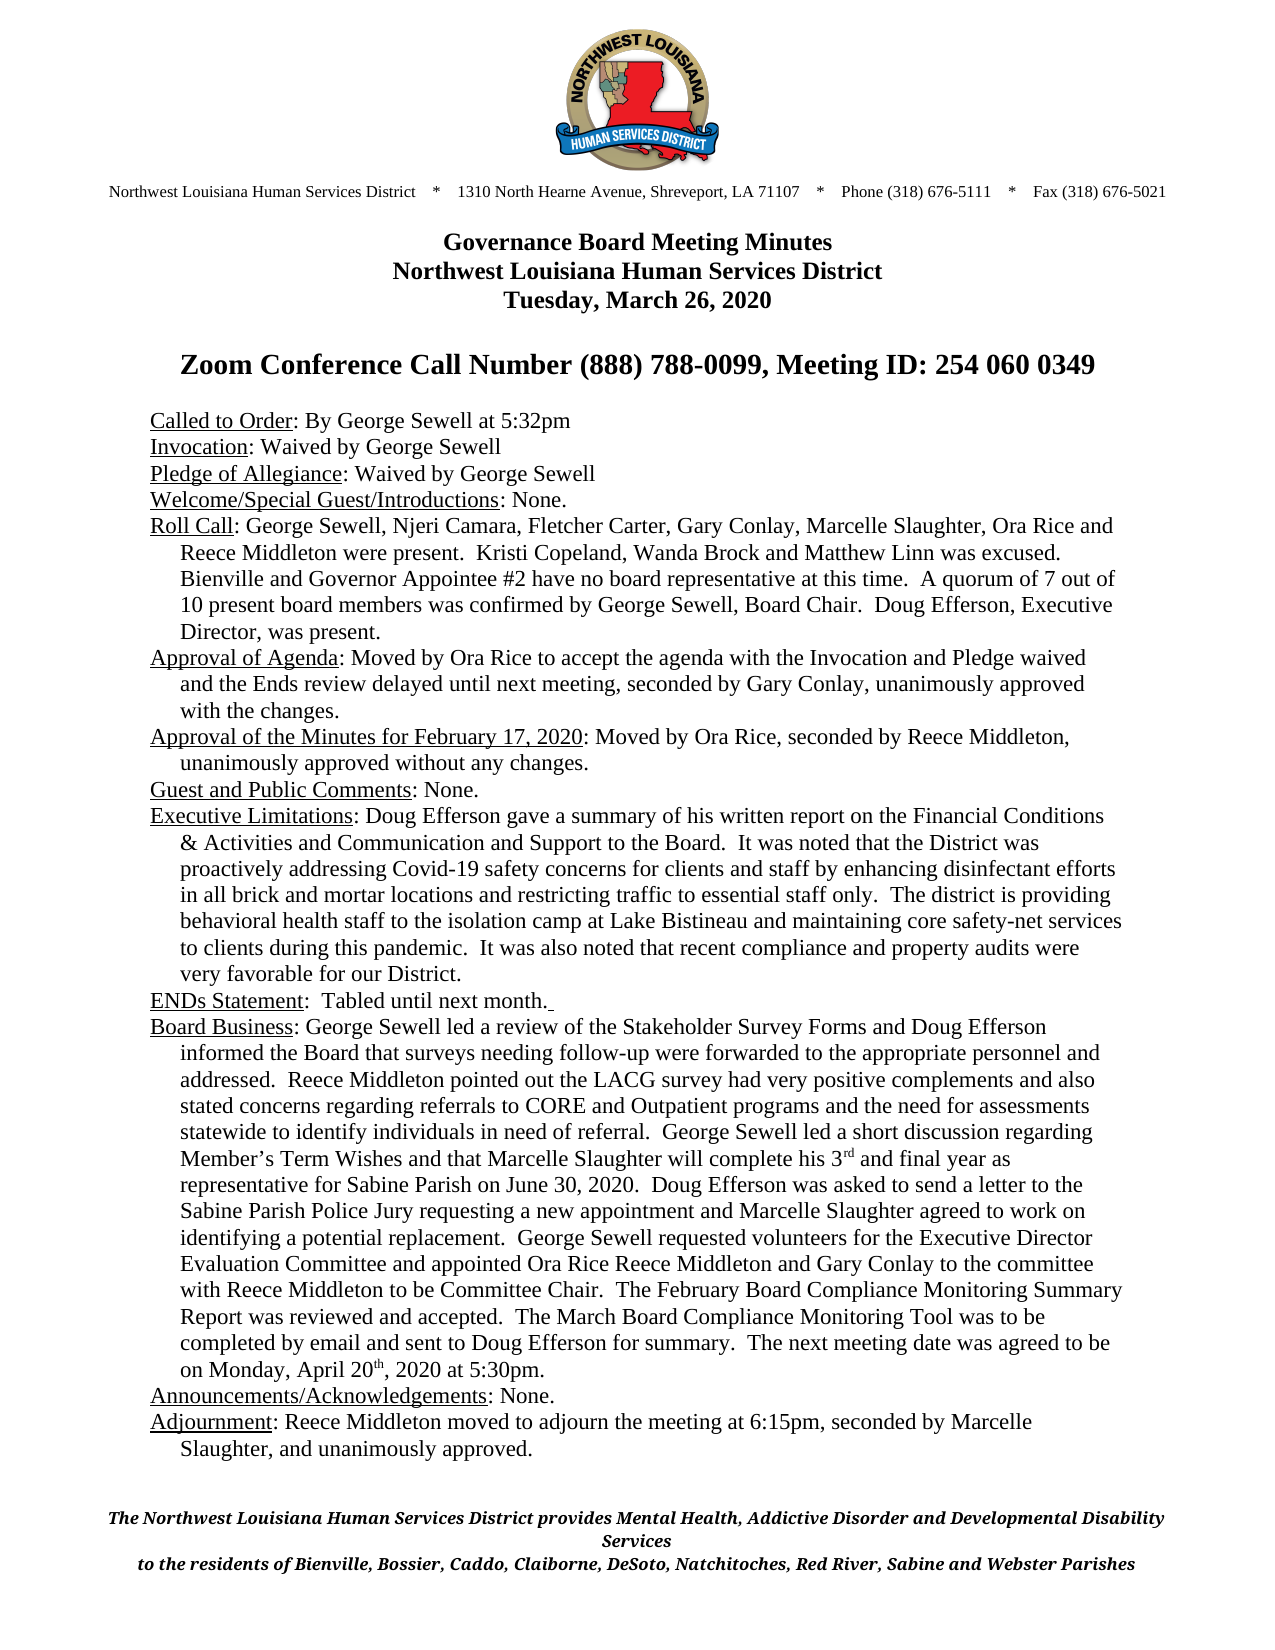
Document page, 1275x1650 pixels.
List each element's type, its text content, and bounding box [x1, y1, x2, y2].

text Adjournment: Reece Middleton moved to adjourn the meeting at 6:15pm, seconded by Marcelle Slaughter, and unanimously approved. [150, 1408, 1125, 1461]
text Pledge of Allegiance: Waived by George Sewell [150, 459, 1125, 486]
text ENDs Statement: Tabled until next month. [150, 987, 1125, 1013]
text Zoom Conference Call Number (888) 788-0099, Meeting ID: 254 060 0349 [150, 347, 1125, 381]
text Governance Board Meeting Minutes [150, 227, 1125, 256]
text Invocation: Waived by George Sewell [150, 433, 1125, 459]
text Welcome/Special Guest/Introductions: None. [150, 486, 1125, 512]
text Executive Limitations: Doug Efferson gave a summary of his written report on the Financial Conditions & Activities and Communication and Support to the Board. It was noted that the District was proactively addressing Covid-19 safety concerns for clients and staff by enhancing disinfectant efforts in all brick and mortar locations and restricting traffic to essential staff only. The district is providing behavioral health staff to the isolation camp at Lake Bistineau and maintaining core safety-net services to clients during this pandemic. It was also noted that recent compliance and property audits were very favorable for our District. [150, 802, 1125, 987]
text Announcements/Acknowledgements: None. [150, 1382, 1125, 1408]
text Board Business: George Sewell led a review of the Stakeholder Survey Forms and Doug Efferson informed the Board that surveys needing follow-up were forwarded to the appropriate personnel and addressed. Reece Middleton pointed out the LACG survey had very positive complements and also stated concerns regarding referrals to CORE and Outpatient programs and the need for assessments statewide to identify individuals in need of referral. George Sewell led a short discussion regarding Member’s Term Wishes and that Marcelle Slaughter will complete his 3rd and final year as representative for Sabine Parish on June 30, 2020. Doug Efferson was asked to send a letter to the Sabine Parish Police Jury requesting a new appointment and Marcelle Slaughter agreed to work on identifying a potential replacement. George Sewell requested volunteers for the Executive Director Evaluation Committee and appointed Ora Rice Reece Middleton and Gary Conlay to the committee with Reece Middleton to be Committee Chair. The February Board Compliance Monitoring Summary Report was reviewed and accepted. The March Board Compliance Monitoring Tool was to be completed by email and sent to Doug Efferson for summary. The next meeting date was agreed to be on Monday, April 20th, 2020 at 5:30pm. [150, 1013, 1125, 1382]
text Approval of Agenda: Moved by Ora Rice to accept the agenda with the Invocation and Pledge waived and the Ends review delayed until next meeting, seconded by Gary Conlay, unanimously approved with the changes. [150, 644, 1125, 723]
text Roll Call: George Sewell, Njeri Camara, Fletcher Carter, Gary Conlay, Marcelle Slaughter, Ora Rice and Reece Middleton were present. Kristi Copeland, Wanda Brock and Matthew Linn was excused. Bienville and Governor Appointee #2 have no board representative at this time. A quorum of 7 out of 10 present board members was confirmed by George Sewell, Board Chair. Doug Efferson, Executive Director, was present. [150, 512, 1125, 644]
text Approval of the Minutes for February 17, 2020: Moved by Ora Rice, seconded by Reece Middleton, unanimously approved without any changes. [150, 723, 1125, 776]
text Northwest Louisiana Human Services District [150, 256, 1125, 285]
text Tuesday, March 26, 2020 [150, 285, 1125, 313]
picture [552, 26, 719, 171]
text Guest and Public Comments: None. [150, 776, 1125, 802]
text Called to Order: By George Sewell at 5:32pm [150, 407, 1125, 433]
